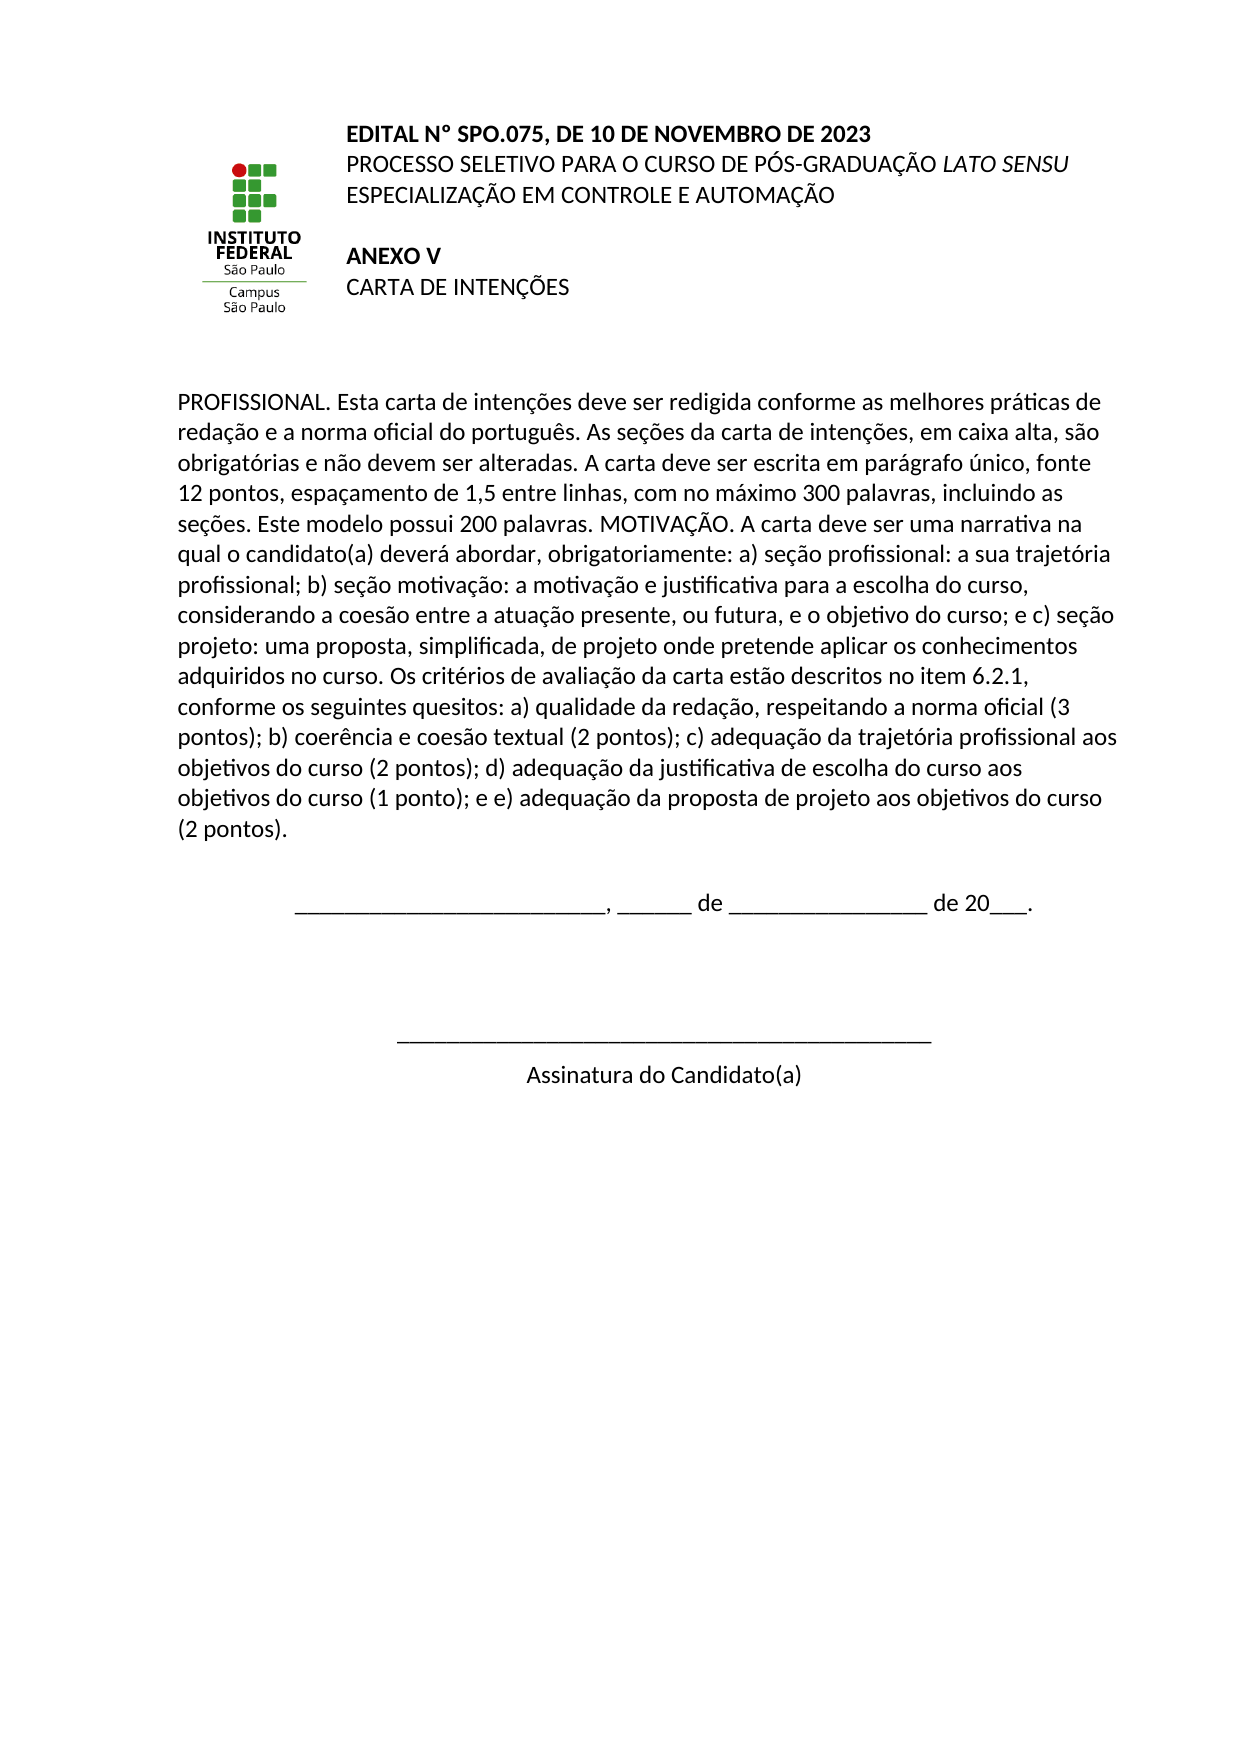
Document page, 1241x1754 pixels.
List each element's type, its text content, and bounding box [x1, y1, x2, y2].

text ESPECIALIZAÇÃO EM CONTROLE E AUTOMAÇÃO [327, 179, 1151, 210]
text PROFISSIONAL. Esta carta de intenções deve ser redigida conforme as melhores práticas de [177, 386, 1152, 416]
text projeto: uma proposta, simplificada, de projeto onde pretende aplicar os conhecimentos [177, 630, 1152, 661]
text ___________________________________________ [177, 1016, 1152, 1046]
text pontos); b) coerência e coesão textual (2 pontos); c) adequação da trajetória profissional aos [177, 722, 1152, 752]
text considerando a coesão entre a atuação presente, ou futura, e o objetivo do curso; e c) seção [177, 599, 1152, 630]
text PROCESSO SELETIVO PARA O CURSO DE PÓS-GRADUAÇÃO LATO SENSU [327, 149, 1151, 179]
text (2 pontos). [177, 813, 1152, 844]
text _________________________, ______ de ________________ de 20___. [177, 887, 1152, 917]
text qual o candidato(a) deverá abordar, obrigatoriamente: a) seção profissional: a sua trajetória [177, 538, 1152, 569]
picture [177, 147, 327, 323]
text objetivos do curso (2 pontos); d) adequação da justificativa de escolha do curso aos [177, 752, 1152, 783]
text Assinatura do Candidato(a) [177, 1059, 1152, 1089]
text objetivos do curso (1 ponto); e e) adequação da proposta de projeto aos objetivos do curso [177, 783, 1152, 813]
text conforme os seguintes quesitos: a) qualidade da redação, respeitando a norma oficial (3 [177, 691, 1152, 722]
text seções. Este modelo possui 200 palavras. MOTIVAÇÃO. A carta deve ser uma narrativa na [177, 508, 1152, 538]
text adquiridos no curso. Os critérios de avaliação da carta estão descritos no item 6.2.1, [177, 661, 1152, 691]
text ANEXO V [327, 240, 1151, 271]
text profissional; b) seção motivação: a motivação e justificativa para a escolha do curso, [177, 569, 1152, 599]
text EDITAL Nº SPO.075, DE 10 DE NOVEMBRO DE 2023 [177, 118, 1151, 149]
text CARTA DE INTENÇÕES [327, 271, 1151, 301]
text 12 pontos, espaçamento de 1,5 entre linhas, com no máximo 300 palavras, incluindo as [177, 477, 1152, 508]
text redação e a norma oficial do português. As seções da carta de intenções, em caixa alta, são [177, 416, 1152, 447]
text obrigatórias e não devem ser alteradas. A carta deve ser escrita em parágrafo único, fonte [177, 447, 1152, 477]
